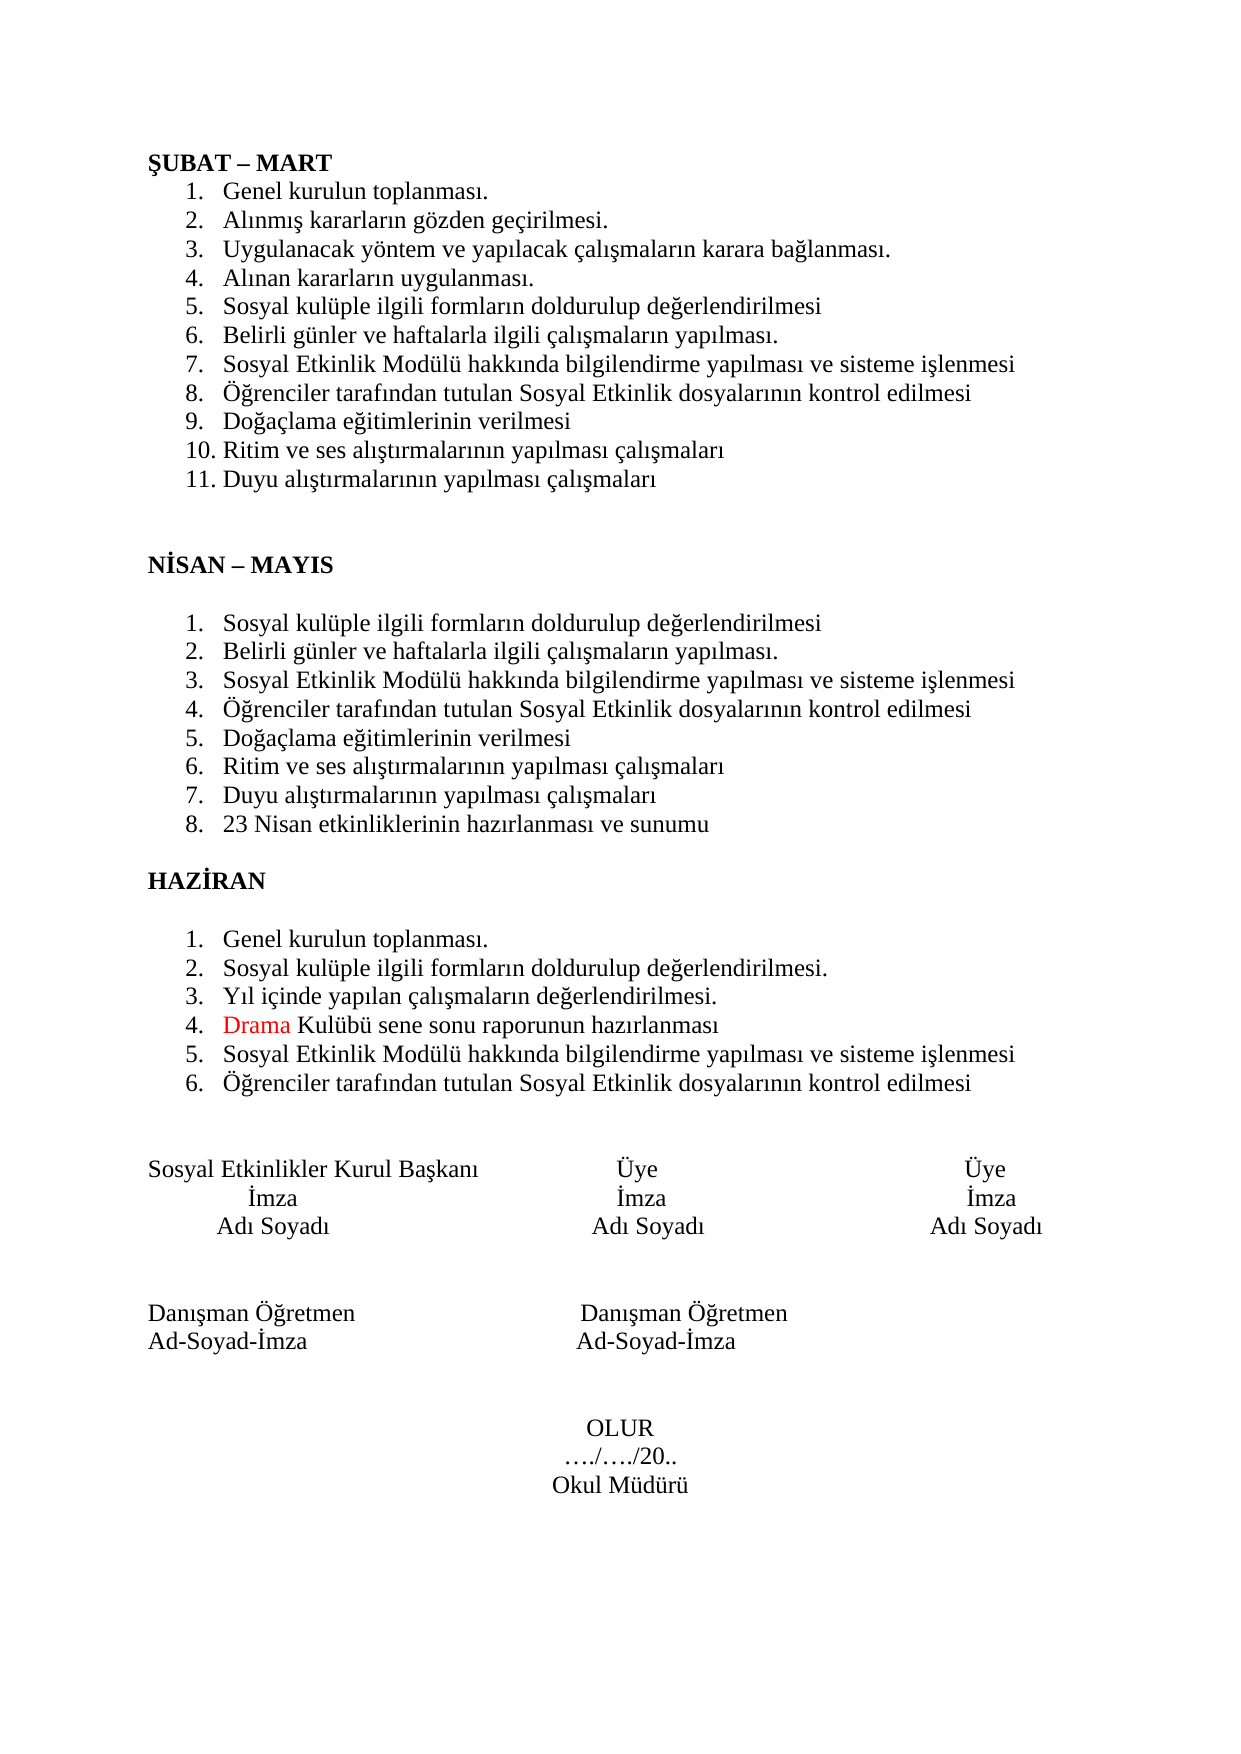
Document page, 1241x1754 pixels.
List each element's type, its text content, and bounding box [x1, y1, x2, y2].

text …./…./20.. [148, 1441, 1093, 1470]
list Sosyal Etkinlik Modülü hakkında bilgilendirme yapılması ve sisteme işlenmesi [185, 665, 1093, 694]
subtitle NİSAN – MAYIS [148, 550, 1093, 579]
list Öğrenciler tarafından tutulan Sosyal Etkinlik dosyalarının kontrol edilmesi [185, 378, 1093, 406]
list Duyu alıştırmalarının yapılması çalışmaları [185, 780, 1093, 809]
list Sosyal Etkinlik Modülü hakkında bilgilendirme yapılması ve sisteme işlenmesi [185, 1039, 1093, 1068]
list Genel kurulun toplanması. [185, 924, 1093, 953]
list Öğrenciler tarafından tutulan Sosyal Etkinlik dosyalarının kontrol edilmesi [185, 694, 1093, 723]
list Sosyal kulüple ilgili formların doldurulup değerlendirilmesi [185, 291, 1093, 320]
list Öğrenciler tarafından tutulan Sosyal Etkinlik dosyalarının kontrol edilmesi [185, 1068, 1093, 1096]
text Sosyal Etkinlikler Kurul Başkanı Üye Üye [148, 1154, 1093, 1183]
list Belirli günler ve haftalarla ilgili çalışmaların yapılması. [185, 320, 1093, 349]
subtitle HAZİRAN [148, 866, 1093, 895]
text Ad-Soyad-İmza Ad-Soyad-İmza [148, 1326, 1093, 1355]
text Okul Müdürü [148, 1470, 1093, 1499]
text OLUR [148, 1413, 1093, 1441]
list Genel kurulun toplanması. [185, 176, 1093, 205]
text Danışman Öğretmen Danışman Öğretmen [148, 1298, 1093, 1326]
list Ritim ve ses alıştırmalarının yapılması çalışmaları [185, 435, 1093, 464]
list Ritim ve ses alıştırmalarının yapılması çalışmaları [185, 751, 1093, 780]
list Sosyal kulüple ilgili formların doldurulup değerlendirilmesi [185, 608, 1093, 636]
list Sosyal kulüple ilgili formların doldurulup değerlendirilmesi. [185, 953, 1093, 981]
list Belirli günler ve haftalarla ilgili çalışmaların yapılması. [185, 636, 1093, 665]
list Alınan kararların uygulanması. [185, 263, 1093, 291]
list Uygulanacak yöntem ve yapılacak çalışmaların karara bağlanması. [185, 234, 1093, 263]
subtitle ŞUBAT – MART [148, 148, 1093, 176]
list Doğaçlama eğitimlerinin verilmesi [185, 723, 1093, 751]
list Drama Kulübü sene sonu raporunun hazırlanması [185, 1010, 1093, 1039]
list Doğaçlama eğitimlerinin verilmesi [185, 406, 1093, 435]
list Duyu alıştırmalarının yapılması çalışmaları [185, 464, 1093, 493]
list Sosyal Etkinlik Modülü hakkında bilgilendirme yapılması ve sisteme işlenmesi [185, 349, 1093, 378]
list 23 Nisan etkinliklerinin hazırlanması ve sunumu [185, 809, 1093, 838]
text İmza İmza İmza [148, 1183, 1093, 1211]
list Alınmış kararların gözden geçirilmesi. [185, 205, 1093, 234]
text Adı Soyadı Adı Soyadı Adı Soyadı [148, 1211, 1093, 1240]
list Yıl içinde yapılan çalışmaların değerlendirilmesi. [185, 981, 1093, 1010]
